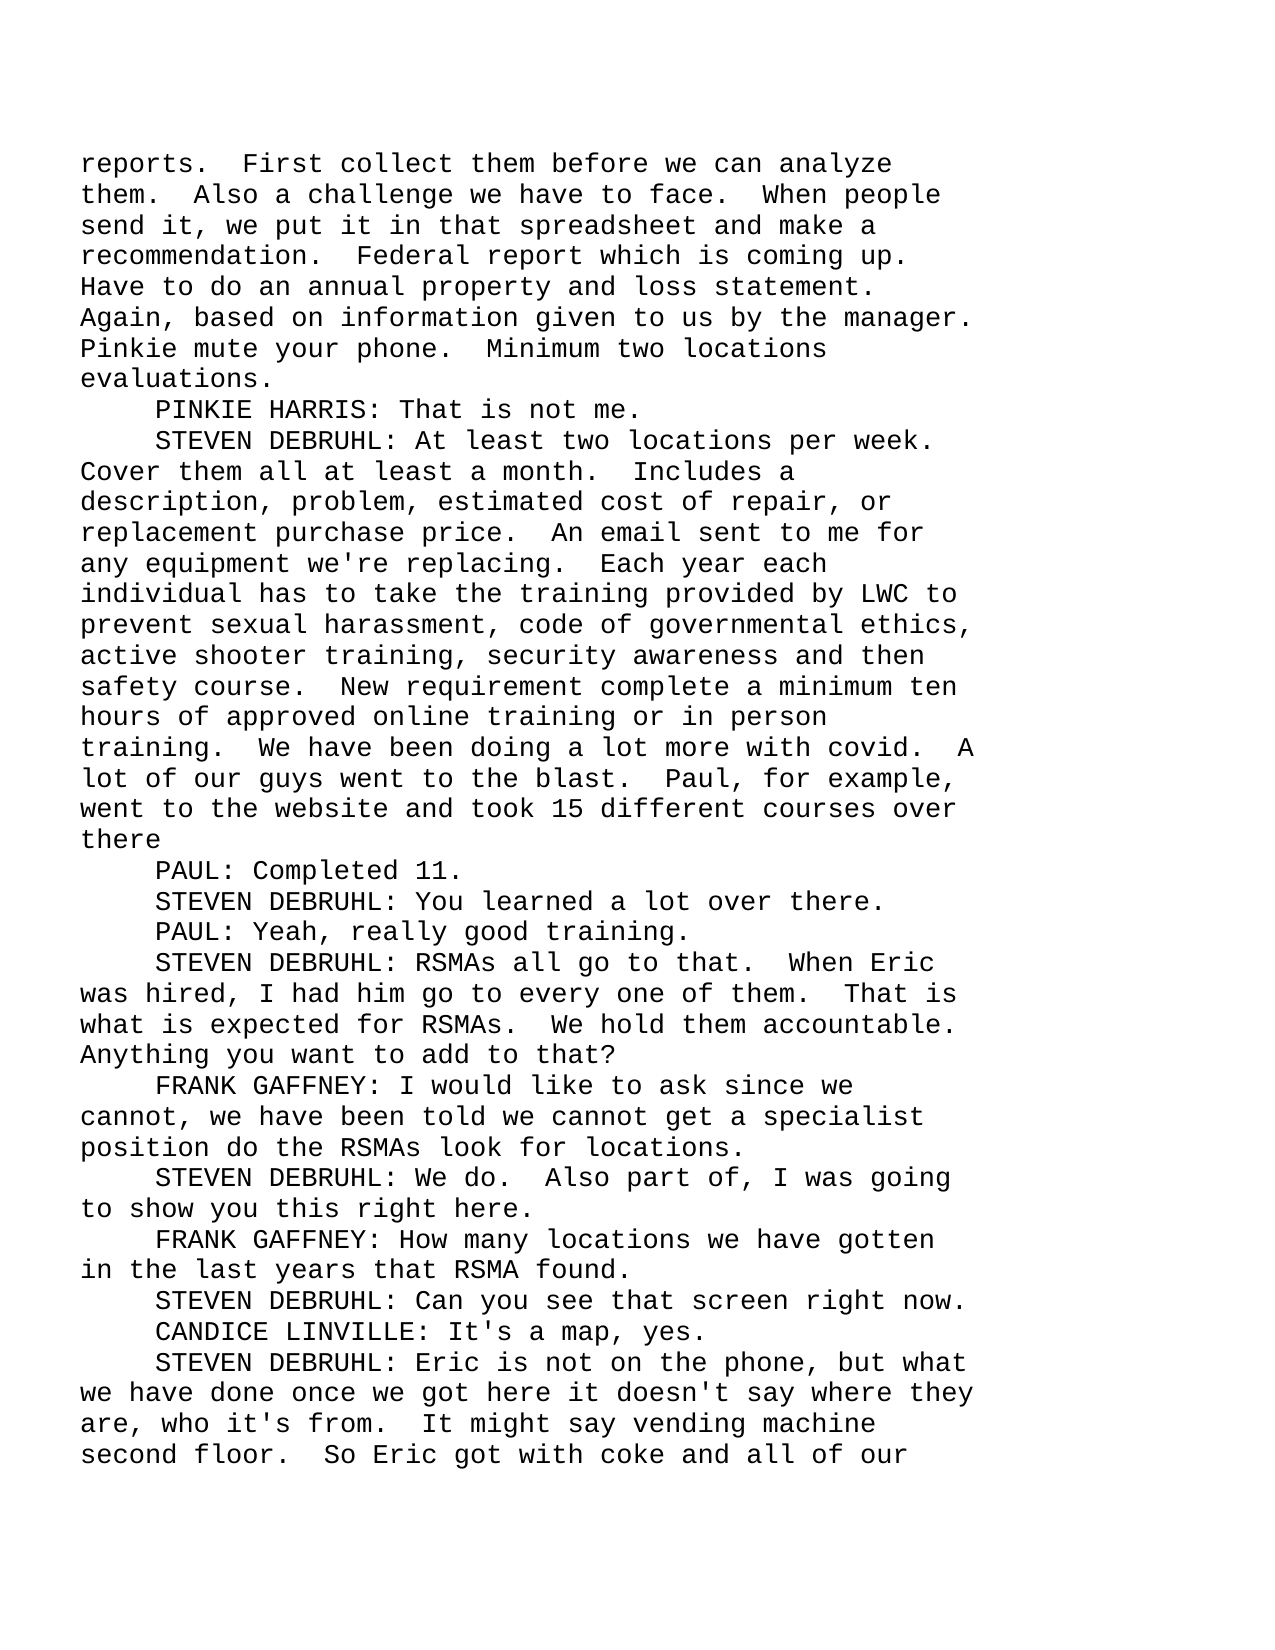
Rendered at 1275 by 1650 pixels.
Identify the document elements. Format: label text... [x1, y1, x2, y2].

text STEVEN DEBRUHL: We do. Also part of, I was going to show you this right here. [80, 1164, 979, 1226]
text STEVEN DEBRUHL: RSMAs all go to that. When Eric was hired, I had him go to every one of them. That is what is expected for RSMAs. We hold them accountable. Anything you want to add to that? [80, 949, 979, 1072]
text FRANK GAFFNEY: How many locations we have gotten in the last years that RSMA found. [80, 1226, 979, 1287]
text STEVEN DEBRUHL: You learned a lot over there. [80, 887, 979, 918]
text STEVEN DEBRUHL: At least two locations per week. Cover them all at least a month. Includes a description, problem, estimated cost of repair, or replacement purchase price. An email sent to me for any equipment we're replacing. Each year each individual has to take the training provided by LWC to prevent sexual harassment, code of governmental ethics, active shooter training, security awareness and then safety course. New requirement complete a minimum ten hours of approved online training or in person training. We have been doing a lot more with covid. A lot of our guys went to the blast. Paul, for example, went to the website and took 15 different courses over there [80, 427, 979, 857]
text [80, 150, 979, 396]
text PINKIE HARRIS: That is not me. [80, 396, 979, 427]
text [80, 1348, 979, 1471]
text PAUL: Yeah, really good training. [80, 918, 979, 949]
text PAUL: Completed 11. [80, 857, 979, 887]
text FRANK GAFFNEY: I would like to ask since we cannot, we have been told we cannot get a specialist position do the RSMAs look for locations. [80, 1072, 979, 1164]
text CANDICE LINVILLE: It's a map, yes. [80, 1318, 979, 1348]
text STEVEN DEBRUHL: Can you see that screen right now. [80, 1287, 979, 1318]
